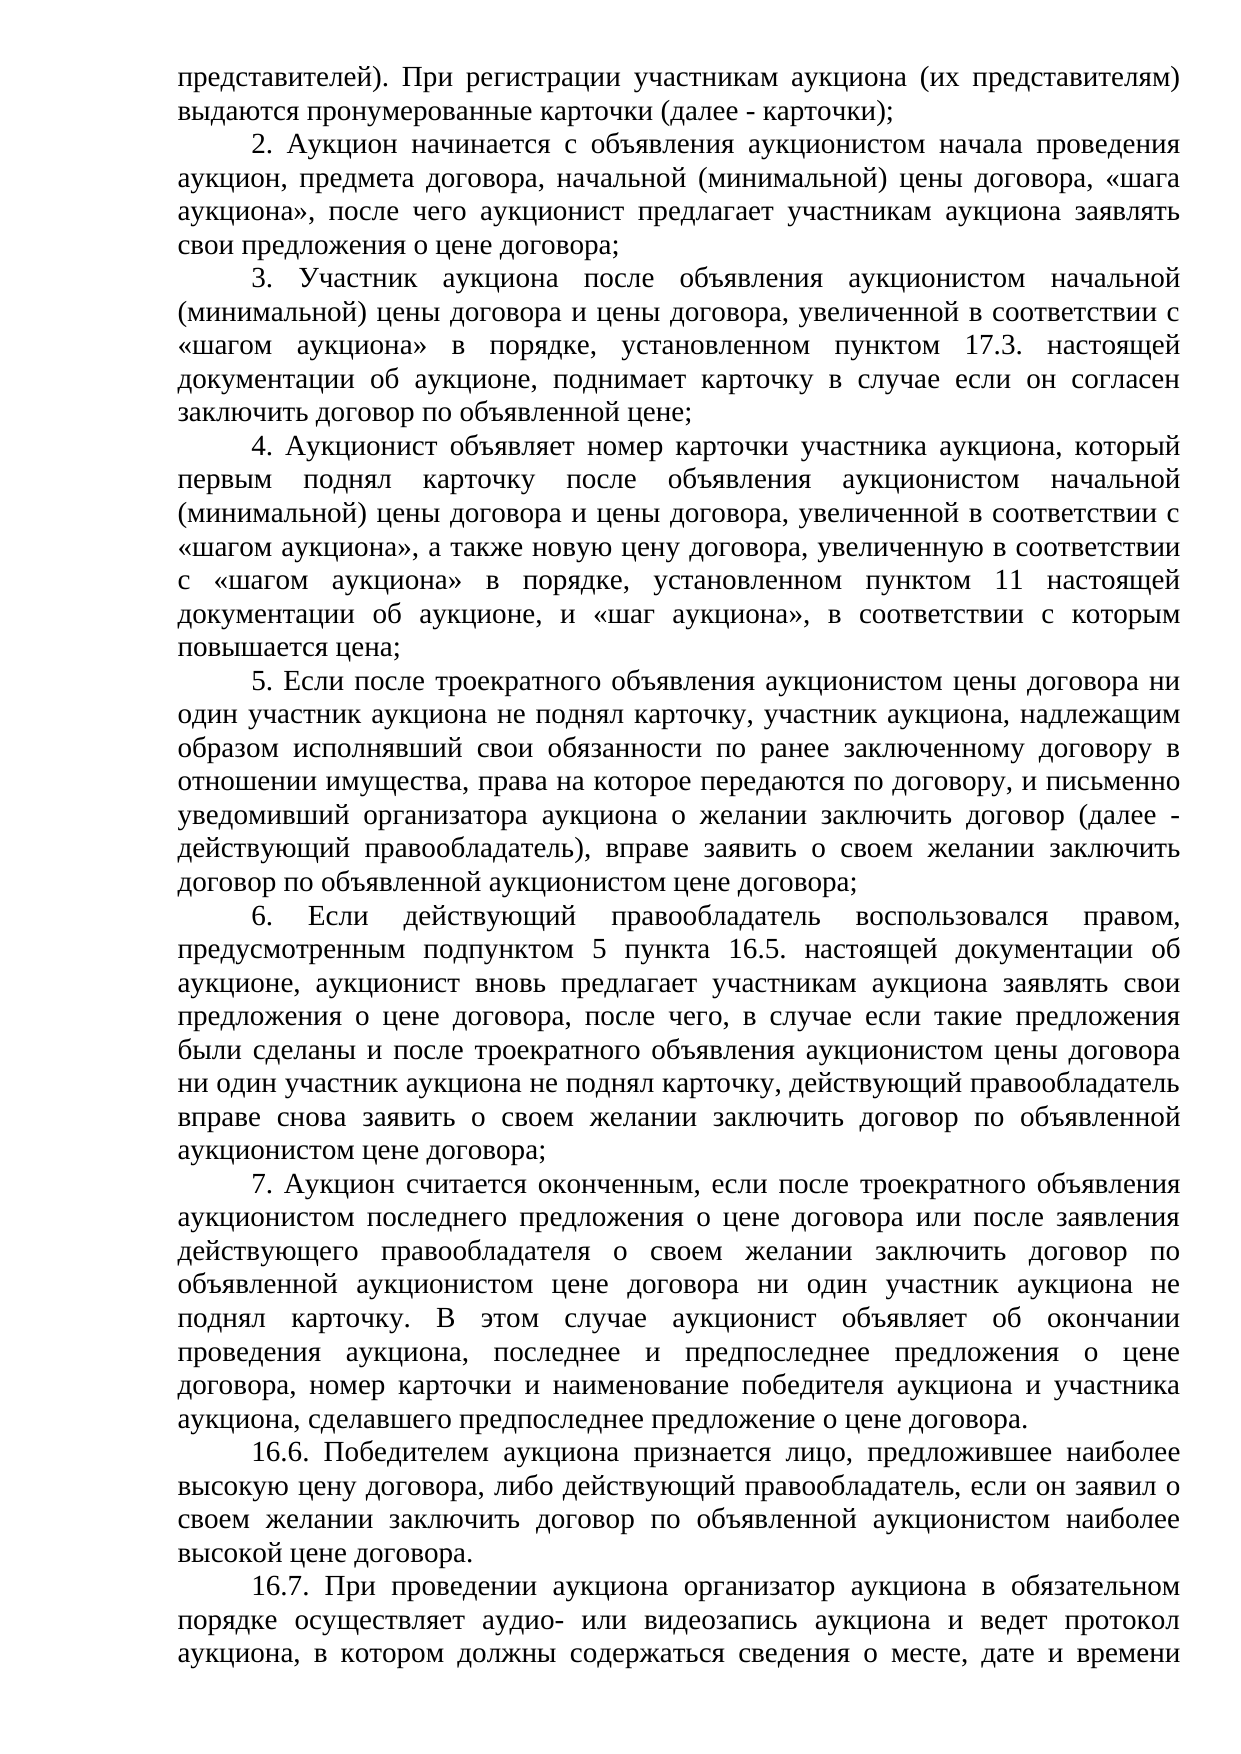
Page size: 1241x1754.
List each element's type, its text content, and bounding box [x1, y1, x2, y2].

text 2. Аукцион начинается с объявления аукционистом начала проведения аукцион, предмета договора, начальной (минимальной) цены договора, «шага аукциона», после чего аукционист предлагает участникам аукциона заявлять свои предложения о цене договора; [177, 126, 1181, 260]
text 6. Если действующий правообладатель воспользовался правом, предусмотренным подпунктом 5 пункта 16.5. настоящей документации об аукционе, аукционист вновь предлагает участникам аукциона заявлять свои предложения о цене договора, после чего, в случае если такие предложения были сделаны и после троекратного объявления аукционистом цены договора ни один участник аукциона не поднял карточку, действующий правообладатель вправе снова заявить о своем желании заключить договор по объявленной аукционистом цене договора; [177, 898, 1181, 1166]
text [177, 1568, 1181, 1669]
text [177, 59, 1181, 126]
text 3. Участник аукциона после объявления аукционистом начальной (минимальной) цены договора и цены договора, увеличенной в соответствии с «шагом аукциона» в порядке, установленном пунктом 17.3. настоящей документации об аукционе, поднимает карточку в случае если он согласен заключить договор по объявленной цене; [177, 260, 1181, 428]
text 7. Аукцион считается оконченным, если после троекратного объявления аукционистом последнего предложения о цене договора или после заявления действующего правообладателя о своем желании заключить договор по объявленной аукционистом цене договора ни один участник аукциона не поднял карточку. В этом случае аукционист объявляет об окончании проведения аукциона, последнее и предпоследнее предложения о цене договора, номер карточки и наименование победителя аукциона и участника аукциона, сделавшего предпоследнее предложение о цене договора. [177, 1166, 1181, 1434]
text 4. Аукционист объявляет номер карточки участника аукциона, который первым поднял карточку после объявления аукционистом начальной (минимальной) цены договора и цены договора, увеличенной в соответствии с «шагом аукциона», а также новую цену договора, увеличенную в соответствии с «шагом аукциона» в порядке, установленном пунктом 11 настоящей документации об аукционе, и «шаг аукциона», в соответствии с которым повышается цена; [177, 428, 1181, 663]
text 5. Если после троекратного объявления аукционистом цены договора ни один участник аукциона не поднял карточку, участник аукциона, надлежащим образом исполнявший свои обязанности по ранее заключенному договору в отношении имущества, права на которое передаются по договору, и письменно уведомивший организатора аукциона о желании заключить договор (далее - действующий правообладатель), вправе заявить о своем желании заключить договор по объявленной аукционистом цене договора; [177, 663, 1181, 898]
text 16.6. Победителем аукциона признается лицо, предложившее наиболее высокую цену договора, либо действующий правообладатель, если он заявил о своем желании заключить договор по объявленной аукционистом наиболее высокой цене договора. [177, 1434, 1181, 1568]
